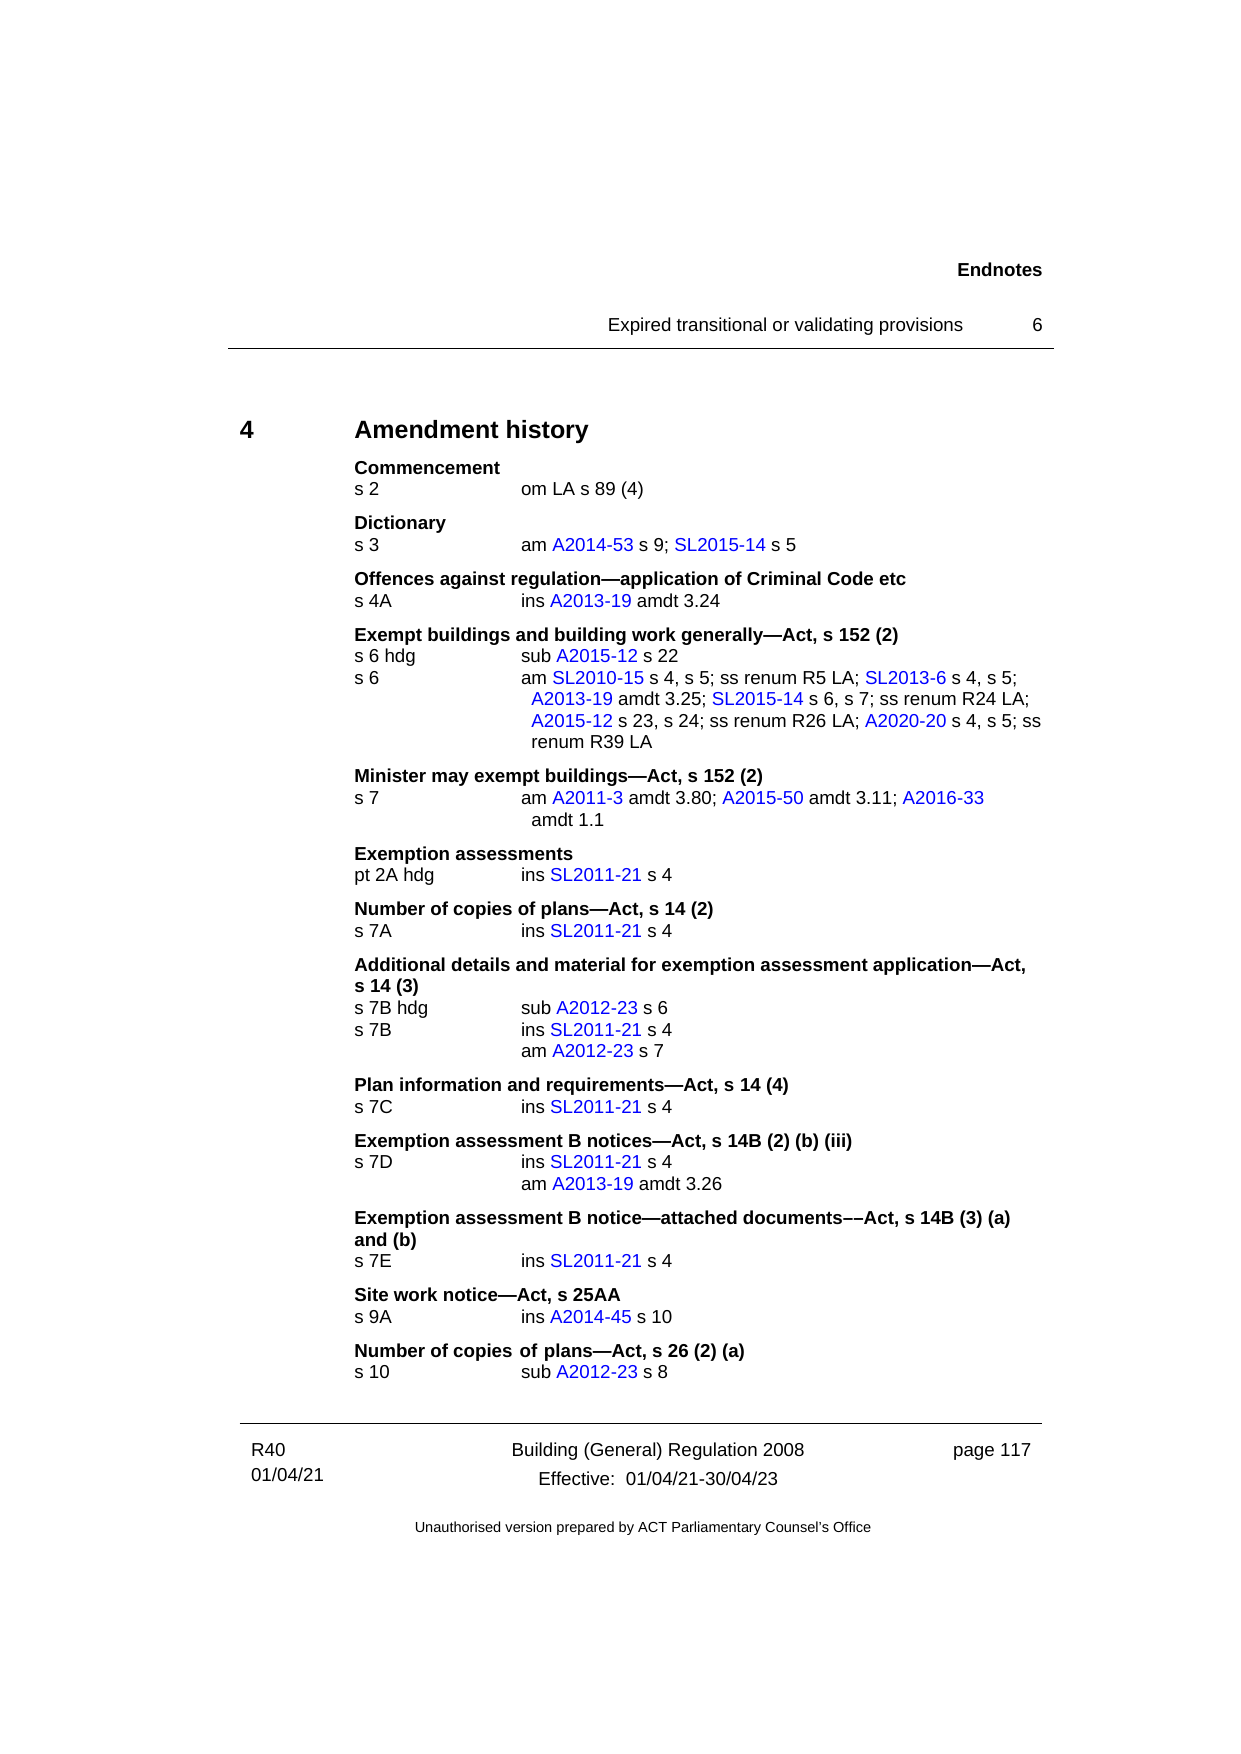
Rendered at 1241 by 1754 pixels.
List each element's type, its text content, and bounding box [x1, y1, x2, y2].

text Exemption assessment B notice—attached documents––Act, s 14B (3) (a) and (b) [354, 1207, 1042, 1250]
text s 3 am A2014-53 s 9; SL2015-14 s 5 [354, 534, 1042, 555]
text s 7E ins SL2011-21 s 4 [354, 1250, 1042, 1272]
text am A2013-19 amdt 3.26 [354, 1173, 1042, 1194]
text s 7B hdg sub A2012-23 s 6 [354, 997, 1042, 1018]
text Exemption assessment B notices—Act, s 14B (2) (b) (iii) [354, 1130, 1042, 1151]
text s 7 am A2011-3 amdt 3.80; A2015-50 amdt 3.11; A2016-33 amdt 1.1 [354, 787, 1042, 830]
text s 7A ins SL2011-21 s 4 [354, 920, 1042, 941]
text am A2012-23 s 7 [354, 1040, 1042, 1062]
text Exemption assessments [354, 842, 1042, 864]
text Number of copies of plans—Act, s 26 (2) (a) [354, 1340, 1042, 1361]
text Additional details and material for exemption assessment application—Act, s 14 (3) [354, 954, 1042, 997]
text s 10 sub A2012-23 s 8 [354, 1361, 1042, 1383]
text Plan information and requirements—Act, s 14 (4) [354, 1074, 1042, 1096]
text s 6 hdg sub A2015-12 s 22 [354, 645, 1042, 667]
text s 9A ins A2014-45 s 10 [354, 1306, 1042, 1327]
text pt 2A hdg ins SL2011-21 s 4 [354, 864, 1042, 886]
text Exempt buildings and building work generally—Act, s 152 (2) [354, 623, 1042, 645]
text Minister may exempt buildings—Act, s 152 (2) [354, 765, 1042, 787]
text Offences against regulation—application of Criminal Code etc [354, 568, 1042, 589]
text Number of copies of plans—Act, s 14 (2) [354, 898, 1042, 920]
text s 7B ins SL2011-21 s 4 [354, 1018, 1042, 1040]
text s 7C ins SL2011-21 s 4 [354, 1096, 1042, 1117]
text Site work notice—Act, s 25AA [354, 1284, 1042, 1306]
text s 6 am SL2010-15 s 4, s 5; ss renum R5 LA; SL2013-6 s 4, s 5; A2013-19 amdt 3.25; SL2015-14 s 6, s 7; ss renum R24 LA; A2015-12 s 23, s 24; ss renum R26 LA; A2020-20 s 4, s 5; ss renum R39 LA [354, 667, 1042, 753]
text 4 Amendment history [239, 415, 1042, 444]
text Commencement [354, 457, 1042, 478]
text s 2 om LA s 89 (4) [354, 478, 1042, 500]
text Dictionary [354, 512, 1042, 534]
text s 7D ins SL2011-21 s 4 [354, 1151, 1042, 1173]
text s 4A ins A2013-19 amdt 3.24 [354, 589, 1042, 611]
